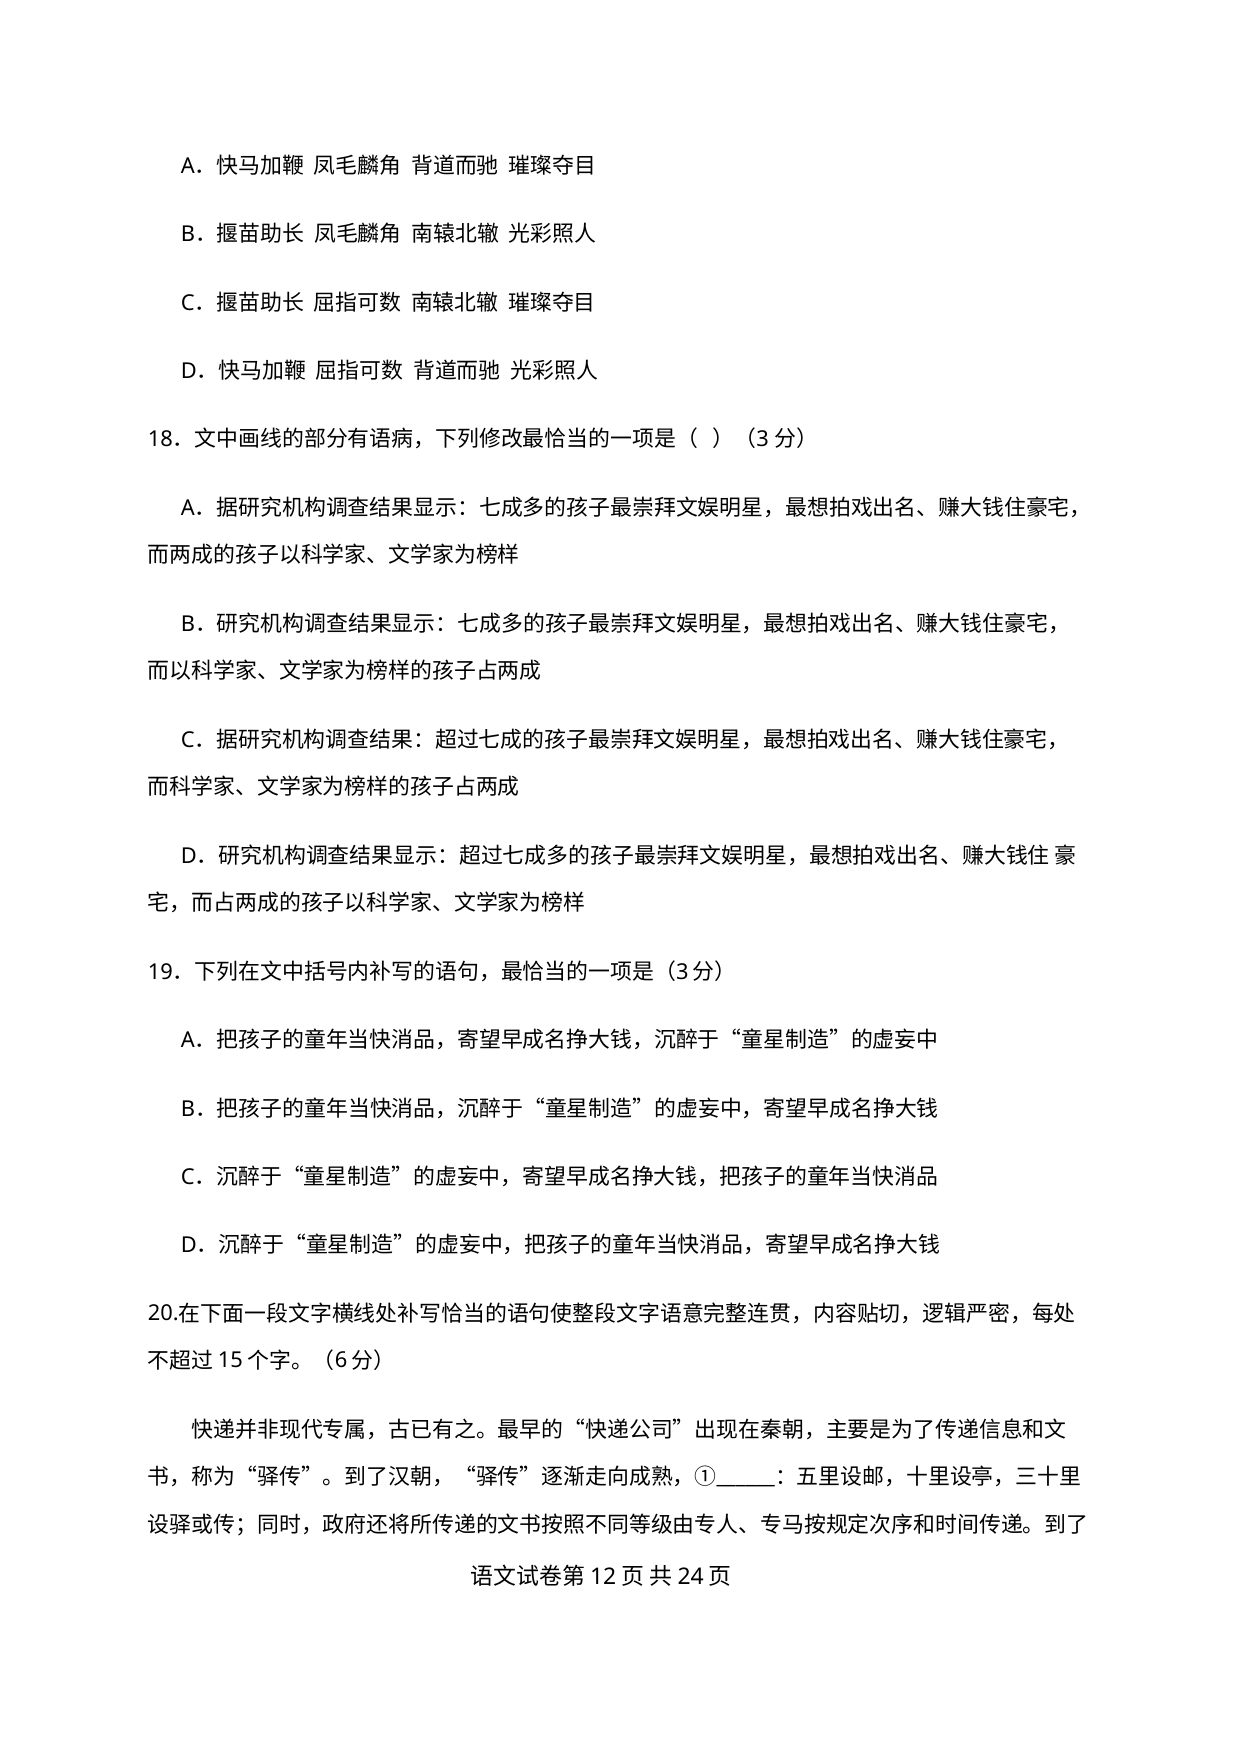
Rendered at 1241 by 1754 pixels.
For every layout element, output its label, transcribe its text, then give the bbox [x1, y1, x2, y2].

text D．研究机构调查结果显示：超过七成多的孩子最崇拜文娱明星，最想拍戏出名、赚大钱住 豪宅，而占两成的孩子以科学家、文学家为榜样 [148, 838, 1092, 917]
text A．据研究机构调查结果显示：七成多的孩子最崇拜文娱明星，最想拍戏出名、赚大钱住豪宅，而两成的孩子以科学家、文学家为榜样 [148, 490, 1092, 569]
text 18．文中画线的部分有语病，下列修改最恰当的一项是（ ）（3 分） [148, 421, 1092, 453]
text B．研究机构调查结果显示：七成多的孩子最崇拜文娱明星，最想拍戏出名、赚大钱住豪宅， 而以科学家、文学家为榜样的孩子占两成 [148, 606, 1092, 685]
text A．快马加鞭 凤毛麟角 背道而驰 璀璨夺目 [148, 148, 1092, 179]
text C．沉醉于“童星制造”的虚妄中，寄望早成名挣大钱，把孩子的童年当快消品 [148, 1159, 1092, 1191]
text C．据研究机构调查结果：超过七成的孩子最崇拜文娱明星，最想拍戏出名、赚大钱住豪宅， 而科学家、文学家为榜样的孩子占两成 [148, 722, 1092, 801]
text A．把孩子的童年当快消品，寄望早成名挣大钱，沉醉于“童星制造”的虚妄中 [148, 1022, 1092, 1054]
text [148, 1412, 1092, 1539]
text 20.在下面一段文字横线处补写恰当的语句使整段文字语意完整连贯，内容贴切，逻辑严密，每处不超过15个字。（6分） [148, 1296, 1092, 1375]
text 19．下列在文中括号内补写的语句，最恰当的一项是（3分） [148, 954, 1092, 985]
text D．沉醉于“童星制造”的虚妄中，把孩子的童年当快消品，寄望早成名挣大钱 [148, 1227, 1092, 1259]
text B．把孩子的童年当快消品，沉醉于“童星制造”的虚妄中，寄望早成名挣大钱 [148, 1091, 1092, 1122]
text C．揠苗助长 屈指可数 南辕北辙 璀璨夺目 [148, 284, 1092, 316]
text D．快马加鞭 屈指可数 背道而驰 光彩照人 [148, 353, 1092, 385]
text B．揠苗助长 凤毛麟角 南辕北辙 光彩照人 [148, 216, 1092, 248]
